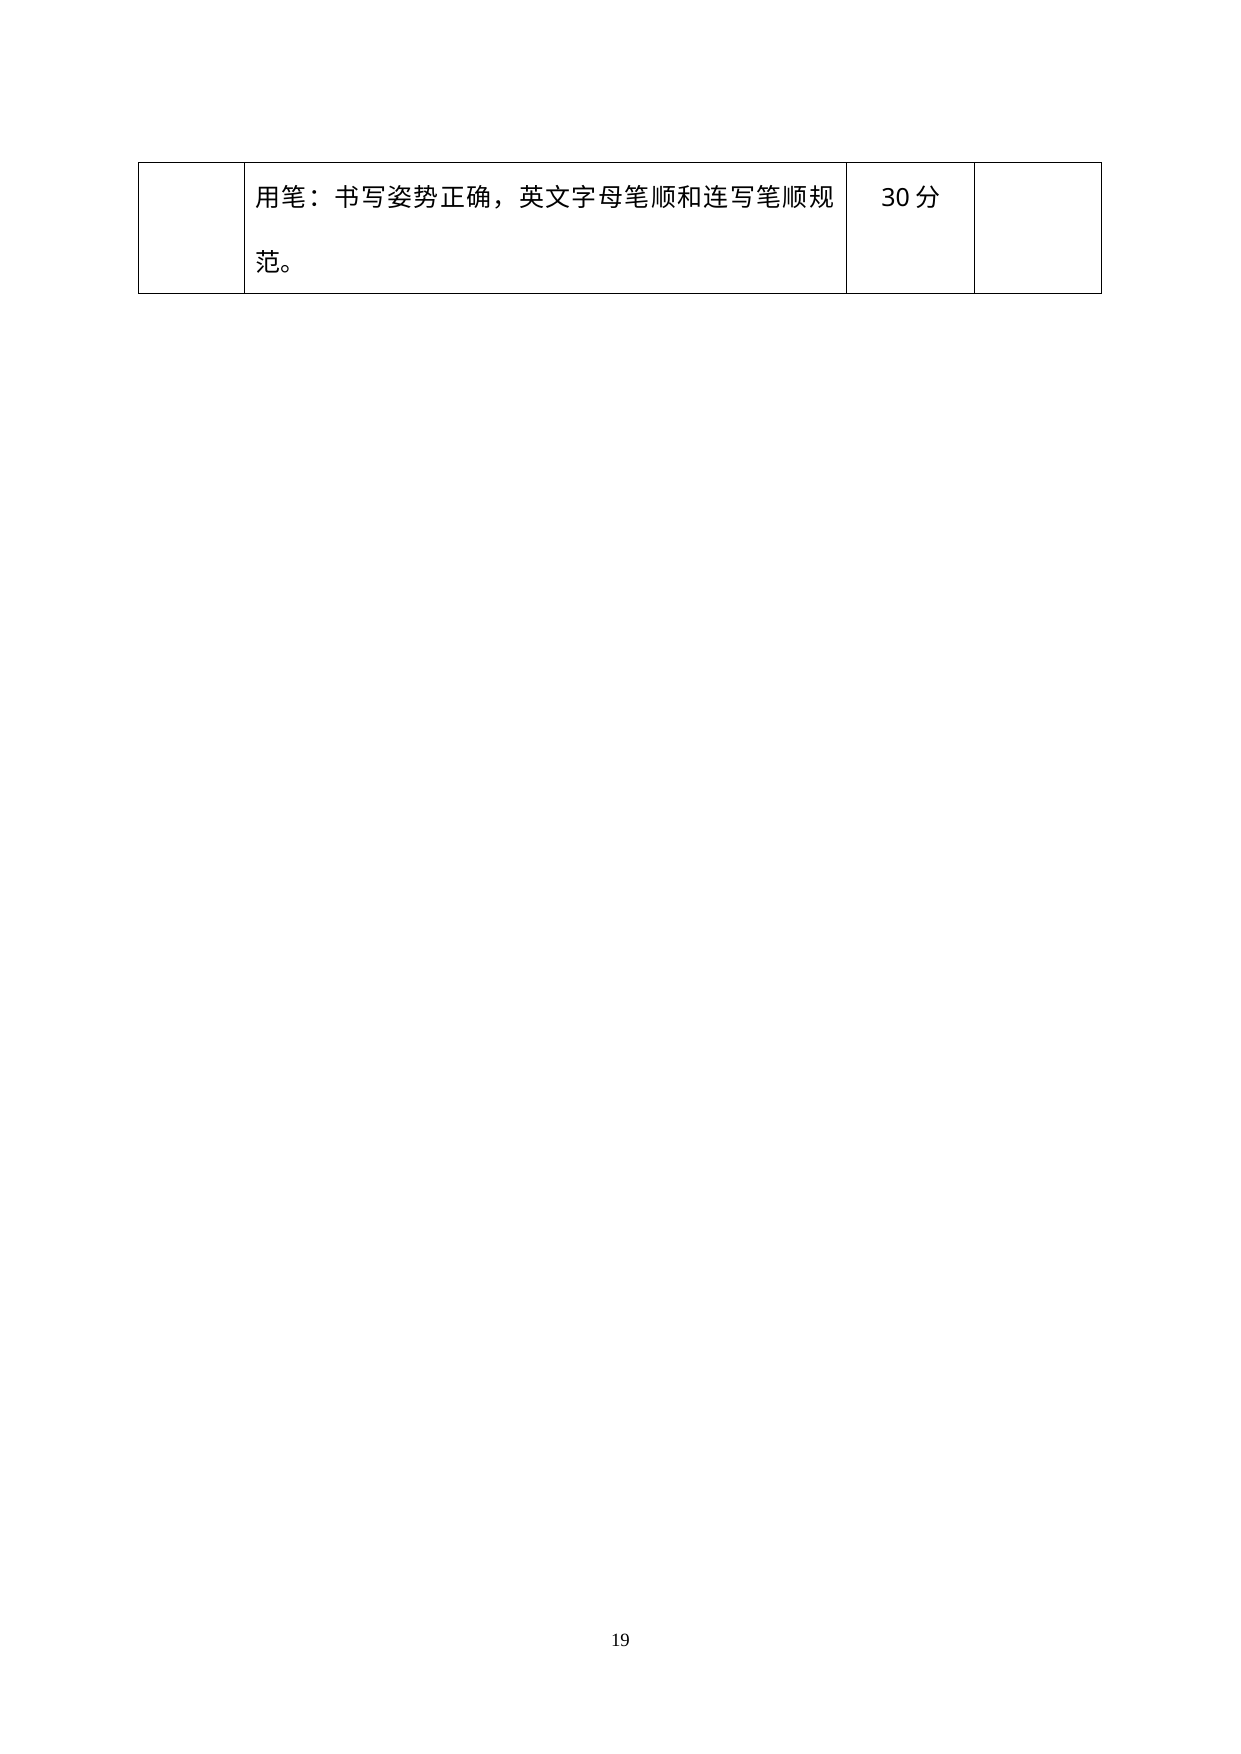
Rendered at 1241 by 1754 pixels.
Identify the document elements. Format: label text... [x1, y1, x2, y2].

table_cell 用笔：书写姿势正确，英文字母笔顺和连写笔顺规范。 [245, 163, 846, 293]
table_cell 30分 [847, 163, 974, 293]
